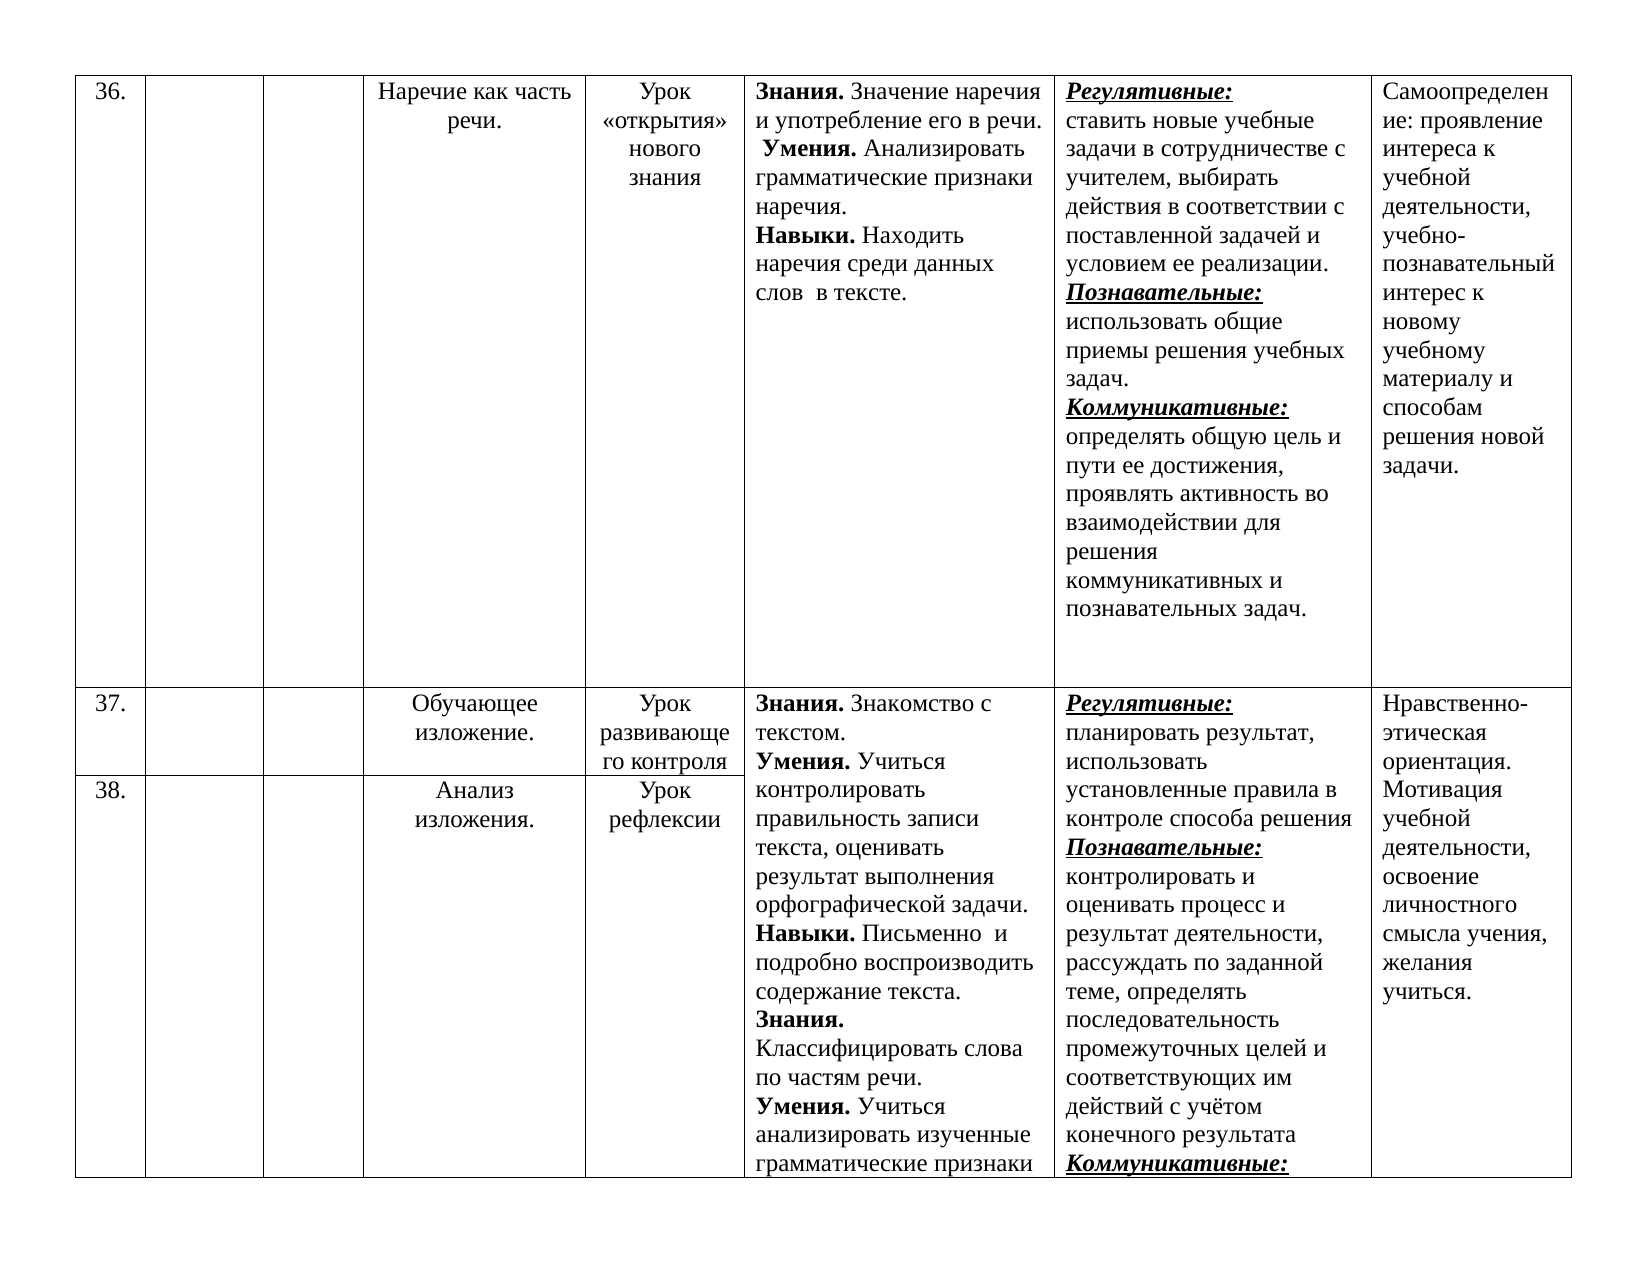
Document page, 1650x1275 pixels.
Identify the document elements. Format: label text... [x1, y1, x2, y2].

table_cell 36. [76, 76, 145, 687]
table_cell [146, 688, 263, 774]
table_cell Знания. Значение наречия и употребление его в речи. Умения. Анализировать грамматические признаки наречия. Навыки. Находить наречия среди данных слов в тексте. [745, 76, 1054, 687]
table_cell Урок «открытия» нового знания [586, 76, 744, 687]
table_cell [146, 776, 263, 1177]
table_cell Регулятивные: планировать результат, использовать установленные правила в контроле способа решения Познавательные: контролировать и оценивать процесс и результат деятельности, рассуждать по заданной теме, определять последовательность промежуточных целей и соответствующих им действий с учётом конечного результата Коммуникативные: выявлять и формулировать свои затруднения, высказывать собственное мнение и позицию, слышать и понимать собеседника, уважать его мнение. Регулятивные: выбирать действия в соответствии с поставленной задачей и условиями её реализации. Познавательные: самостоятельно создавать алгоритмы деятельности при определении морфологических признаков частей речи. Коммуникативные: задавать вопросы; строить понятные для партнёра высказывания. [1055, 688, 1371, 1177]
table_cell 37. [76, 688, 145, 774]
table_cell 38. [76, 776, 145, 1177]
table_cell Наречие как часть речи. [364, 76, 585, 687]
table_cell Урок развивающего контроля [586, 688, 744, 774]
table_cell Обучающее изложение. [364, 688, 585, 774]
table_cell [264, 776, 363, 1177]
table_cell [264, 76, 363, 687]
table_cell [264, 688, 363, 774]
table_cell Самоопределение: проявление интереса к учебной деятельности, учебно-познавательный интерес к новому учебному материалу и способам решения новой задачи. [1372, 76, 1571, 687]
table_cell Регулятивные: ставить новые учебные задачи в сотрудничестве с учителем, выбирать действия в соответствии с поставленной задачей и условием ее реализации. Познавательные: использовать общие приемы решения учебных задач. Коммуникативные: определять общую цель и пути ее достижения, проявлять активность во взаимодействии для решения коммуникативных и познавательных задач. [1055, 76, 1371, 687]
table_cell Анализ изложения. [364, 776, 585, 1177]
table_cell Знания. Знакомство с текстом. Умения. Учиться контролировать правильность записи текста, оценивать результат выполнения орфографической задачи. Навыки. Письменно и подробно воспроизводить содержание текста. Знания. Классифицировать слова по частям речи. Умения. Учиться анализировать изученные грамматические признаки частей речи. Навыки. Учиться различать изученные части речи. [745, 688, 1054, 1177]
table_cell Урок рефлексии [586, 776, 744, 1177]
table_cell Нравственно-этическая ориентация. Мотивация учебной деятельности, освоение личностного смысла учения, желания учиться. [1372, 688, 1571, 1177]
table_cell [146, 76, 263, 687]
